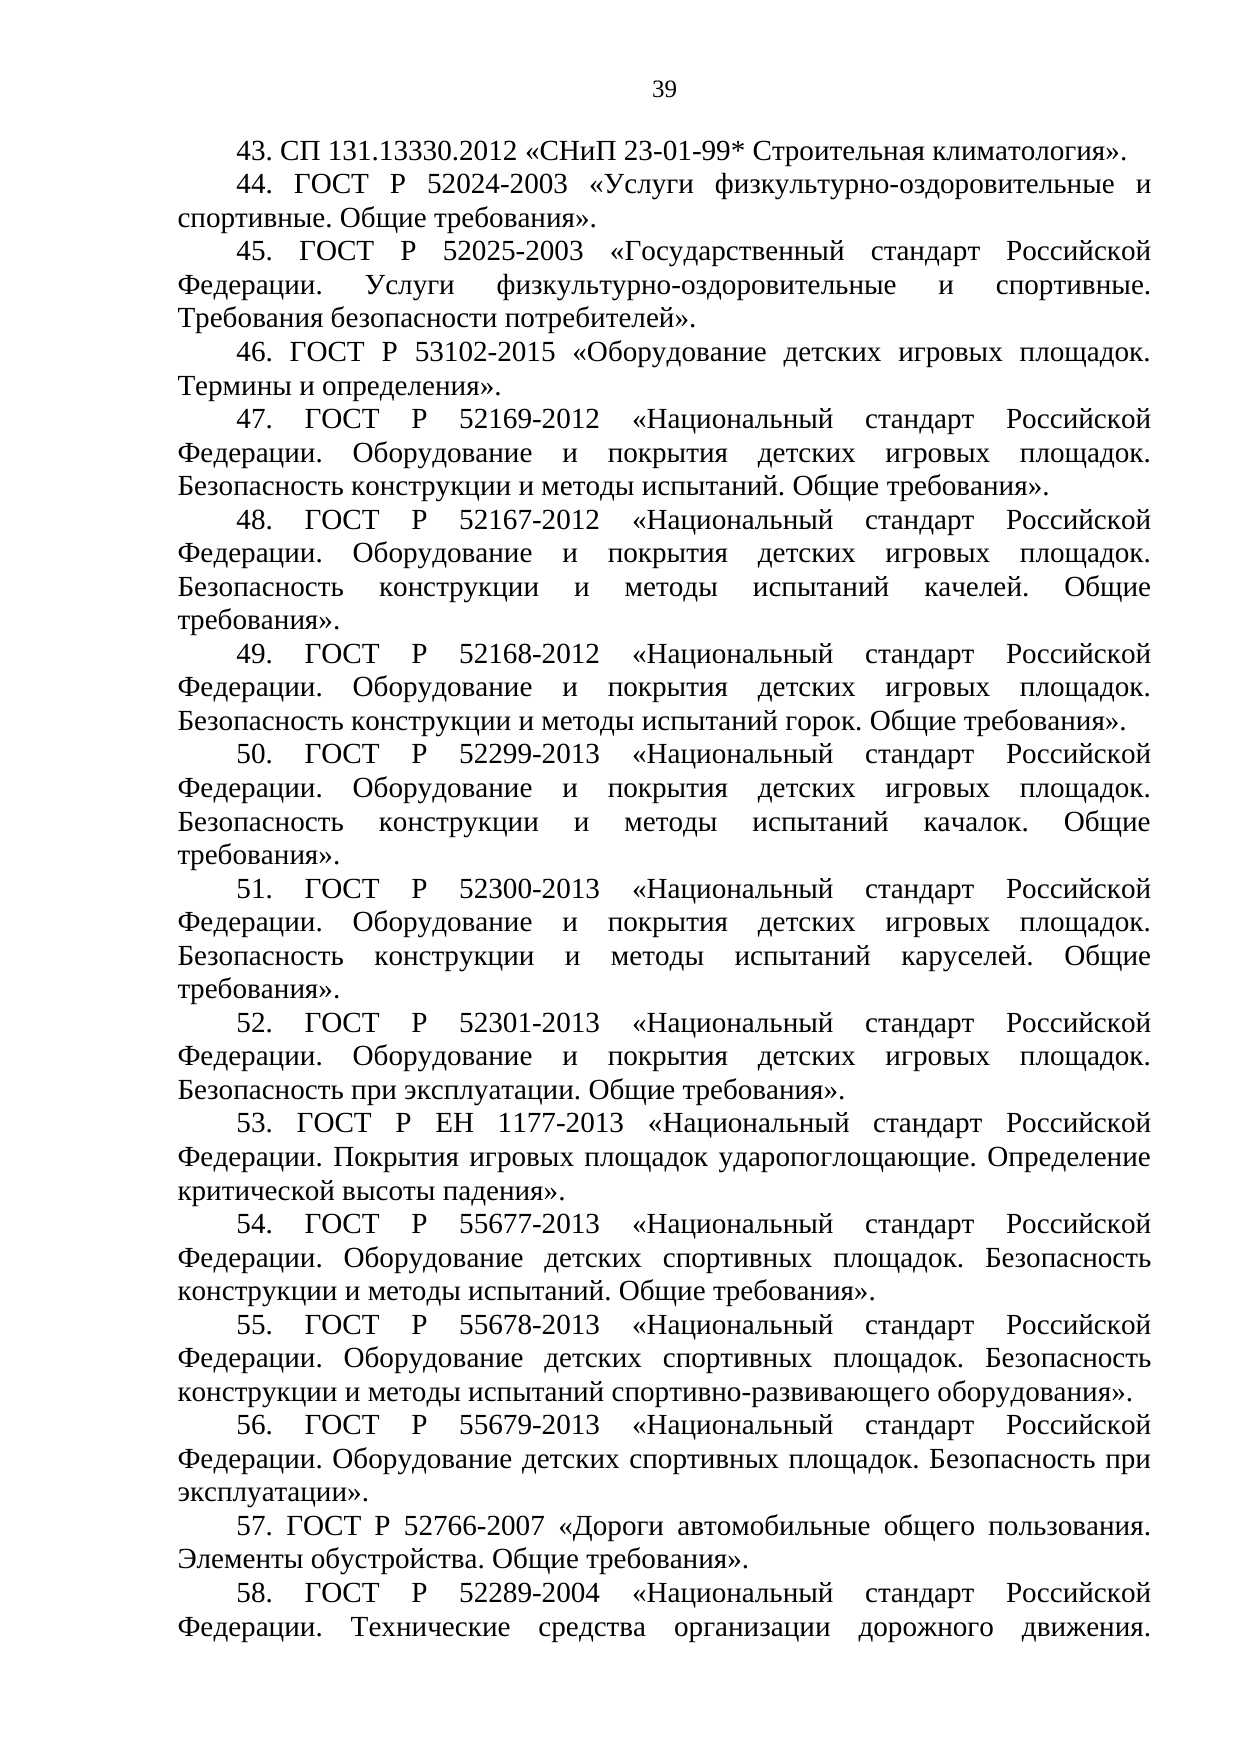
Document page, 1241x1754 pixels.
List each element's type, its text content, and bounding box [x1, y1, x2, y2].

text 54. ГОСТ Р 55677-2013 «Национальный стандарт Российской Федерации. Оборудование детских спортивных площадок. Безопасность конструкции и методы испытаний. Общие требования». [177, 1206, 1152, 1307]
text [177, 1575, 1152, 1642]
text 51. ГОСТ Р 52300-2013 «Национальный стандарт Российской Федерации. Оборудование и покрытия детских игровых площадок. Безопасность конструкции и методы испытаний каруселей. Общие требования». [177, 871, 1152, 1005]
text 56. ГОСТ Р 55679-2013 «Национальный стандарт Российской Федерации. Оборудование детских спортивных площадок. Безопасность при эксплуатации». [177, 1407, 1152, 1508]
text 50. ГОСТ Р 52299-2013 «Национальный стандарт Российской Федерации. Оборудование и покрытия детских игровых площадок. Безопасность конструкции и методы испытаний качалок. Общие требования». [177, 737, 1152, 871]
text 55. ГОСТ Р 55678-2013 «Национальный стандарт Российской Федерации. Оборудование детских спортивных площадок. Безопасность конструкции и методы испытаний спортивно-развивающего оборудования». [177, 1307, 1152, 1407]
text 49. ГОСТ Р 52168-2012 «Национальный стандарт Российской Федерации. Оборудование и покрытия детских игровых площадок. Безопасность конструкции и методы испытаний горок. Общие требования». [177, 636, 1152, 737]
text 46. ГОСТ Р 53102-2015 «Оборудование детских игровых площадок. Термины и определения». [177, 334, 1152, 401]
text 47. ГОСТ Р 52169-2012 «Национальный стандарт Российской Федерации. Оборудование и покрытия детских игровых площадок. Безопасность конструкции и методы испытаний. Общие требования». [177, 401, 1152, 502]
text 44. ГОСТ Р 52024-2003 «Услуги физкультурно-оздоровительные и спортивные. Общие требования». [177, 166, 1152, 233]
text 52. ГОСТ Р 52301-2013 «Национальный стандарт Российской Федерации. Оборудование и покрытия детских игровых площадок. Безопасность при эксплуатации. Общие требования». [177, 1005, 1152, 1106]
text 43. СП 131.13330.2012 «СНиП 23-01-99* Строительная климатология». [177, 133, 1152, 166]
text 45. ГОСТ Р 52025-2003 «Государственный стандарт Российской Федерации. Услуги физкультурно-оздоровительные и спортивные. Требования безопасности потребителей». [177, 233, 1152, 334]
text 53. ГОСТ Р ЕН 1177-2013 «Национальный стандарт Российской Федерации. Покрытия игровых площадок ударопоглощающие. Определение критической высоты падения». [177, 1106, 1152, 1206]
text 57. ГОСТ Р 52766-2007 «Дороги автомобильные общего пользования. Элементы обустройства. Общие требования». [177, 1508, 1152, 1575]
text 48. ГОСТ Р 52167-2012 «Национальный стандарт Российской Федерации. Оборудование и покрытия детских игровых площадок. Безопасность конструкции и методы испытаний качелей. Общие требования». [177, 502, 1152, 636]
